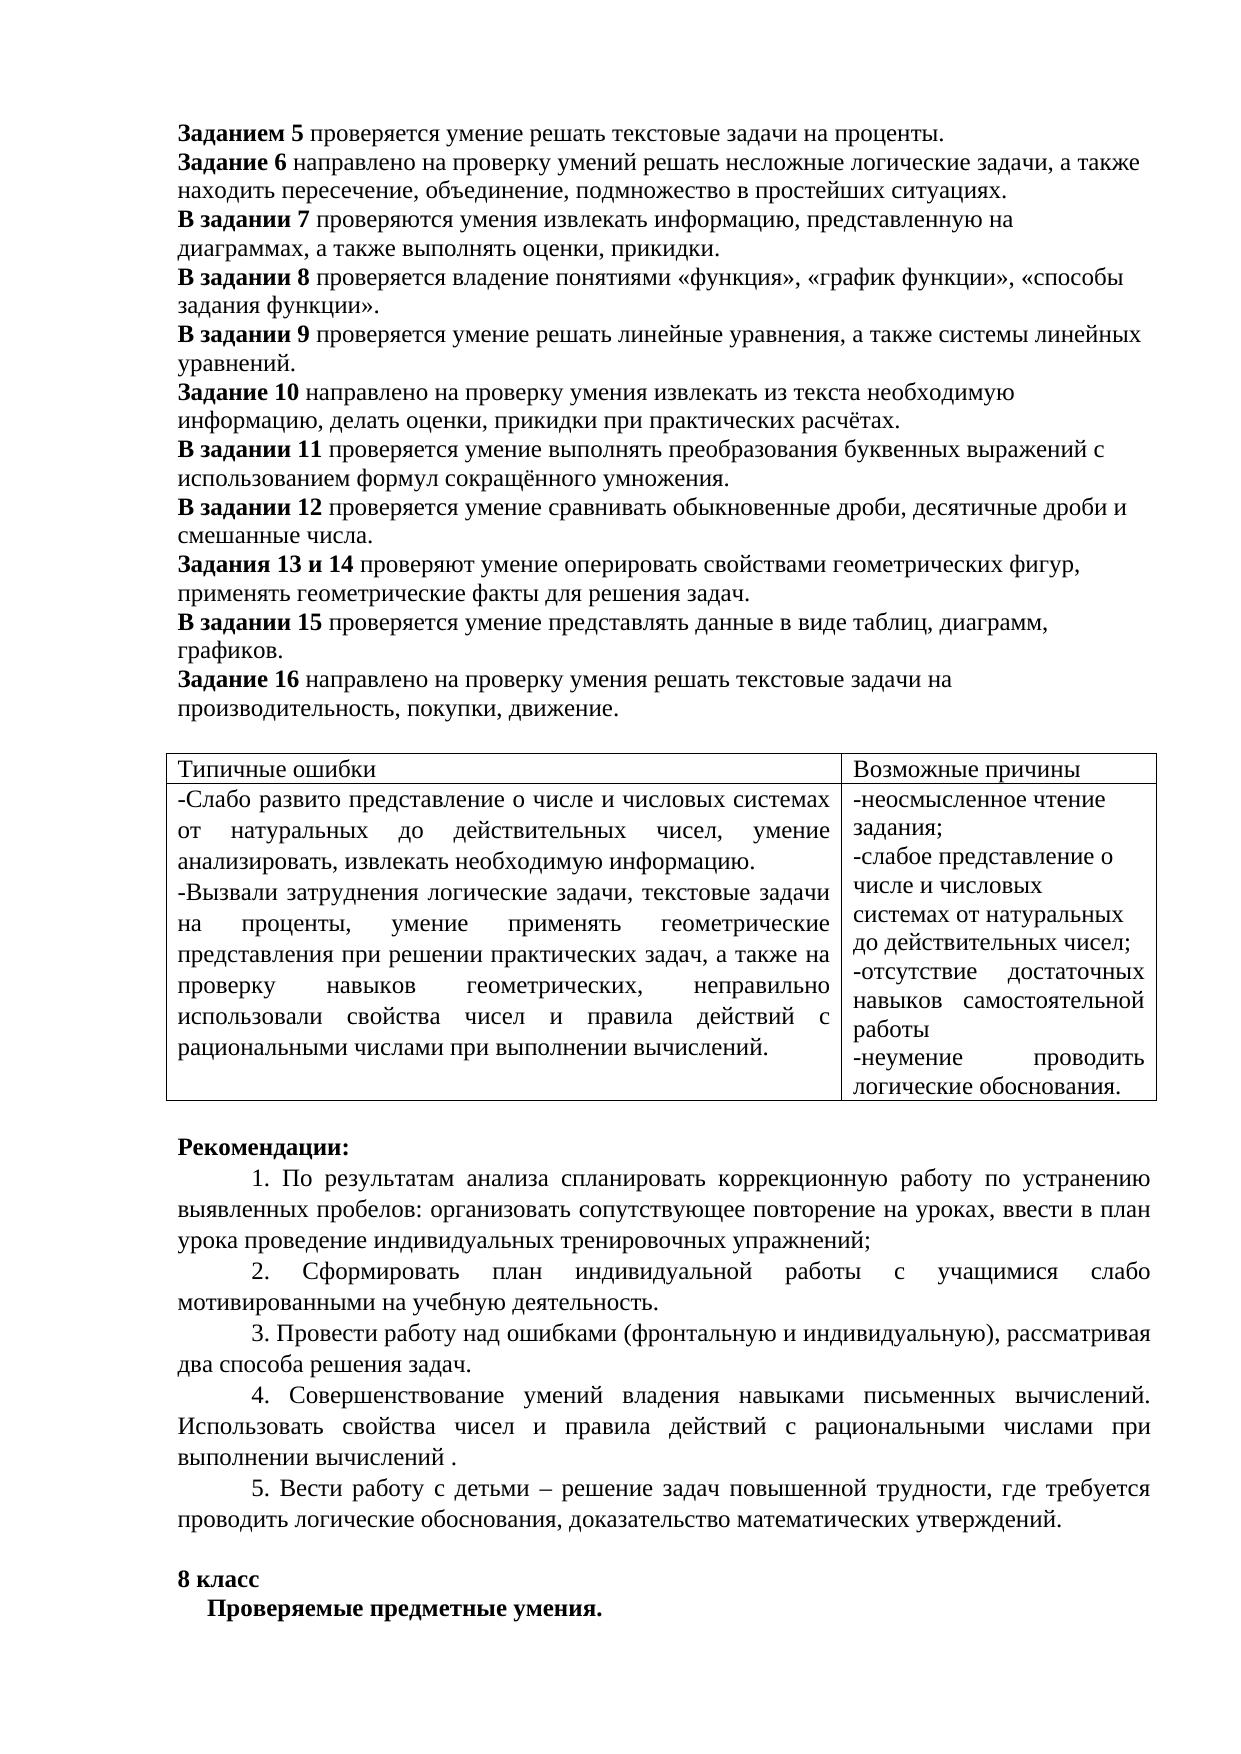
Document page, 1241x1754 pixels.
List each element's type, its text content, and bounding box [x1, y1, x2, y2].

text 3. Провести работу над ошибками (фронтальную и индивидуальную), рассматривая два способа решения задач. [177, 1318, 1152, 1378]
table_header Типичные ошибки [167, 754, 841, 783]
table_header Возможные причины [842, 754, 1156, 783]
text Проверяемые предметные умения. [177, 1593, 1152, 1622]
text 4. Совершенствование умений владения навыками письменных вычислений. Использовать свойства чисел и правила действий с рациональными числами при выполнении вычислений . [177, 1380, 1152, 1471]
table_cell -неосмысленное чтение задания; -слабое представление о числе и числовых системах от натуральных до действительных чисел; -отсутствие достаточных навыков самостоятельной работы -неумение проводить логические обоснования. [842, 784, 1156, 1100]
text 1. По результатам анализа спланировать коррекционную работу по устранению выявленных пробелов: организовать сопутствующее повторение на уроках, ввести в план урока проведение индивидуальных тренировочных упражнений; [177, 1163, 1152, 1254]
text 5. Вести работу с детьми – решение задач повышенной трудности, где требуется проводить логические обоснования, доказательство математических утверждений. [177, 1473, 1152, 1533]
text 2. Сформировать план индивидуальной работы с учащимися слабо мотивированными на учебную деятельность. [177, 1256, 1152, 1316]
text 8 класс [177, 1564, 1152, 1593]
text Рекомендации: [177, 1132, 1152, 1161]
table_cell -Слабо развито представление о числе и числовых системах от натуральных до действительных чисел, умение анализировать, извлекать необходимую информацию. -Вызвали затруднения логические задачи, текстовые задачи на проценты, умение применять геометрические представления при решении практических задач, а также на проверку навыков геометрических, неправильно использовали свойства чисел и правила действий с рациональными числами при выполнении вычислений. [167, 784, 841, 1100]
